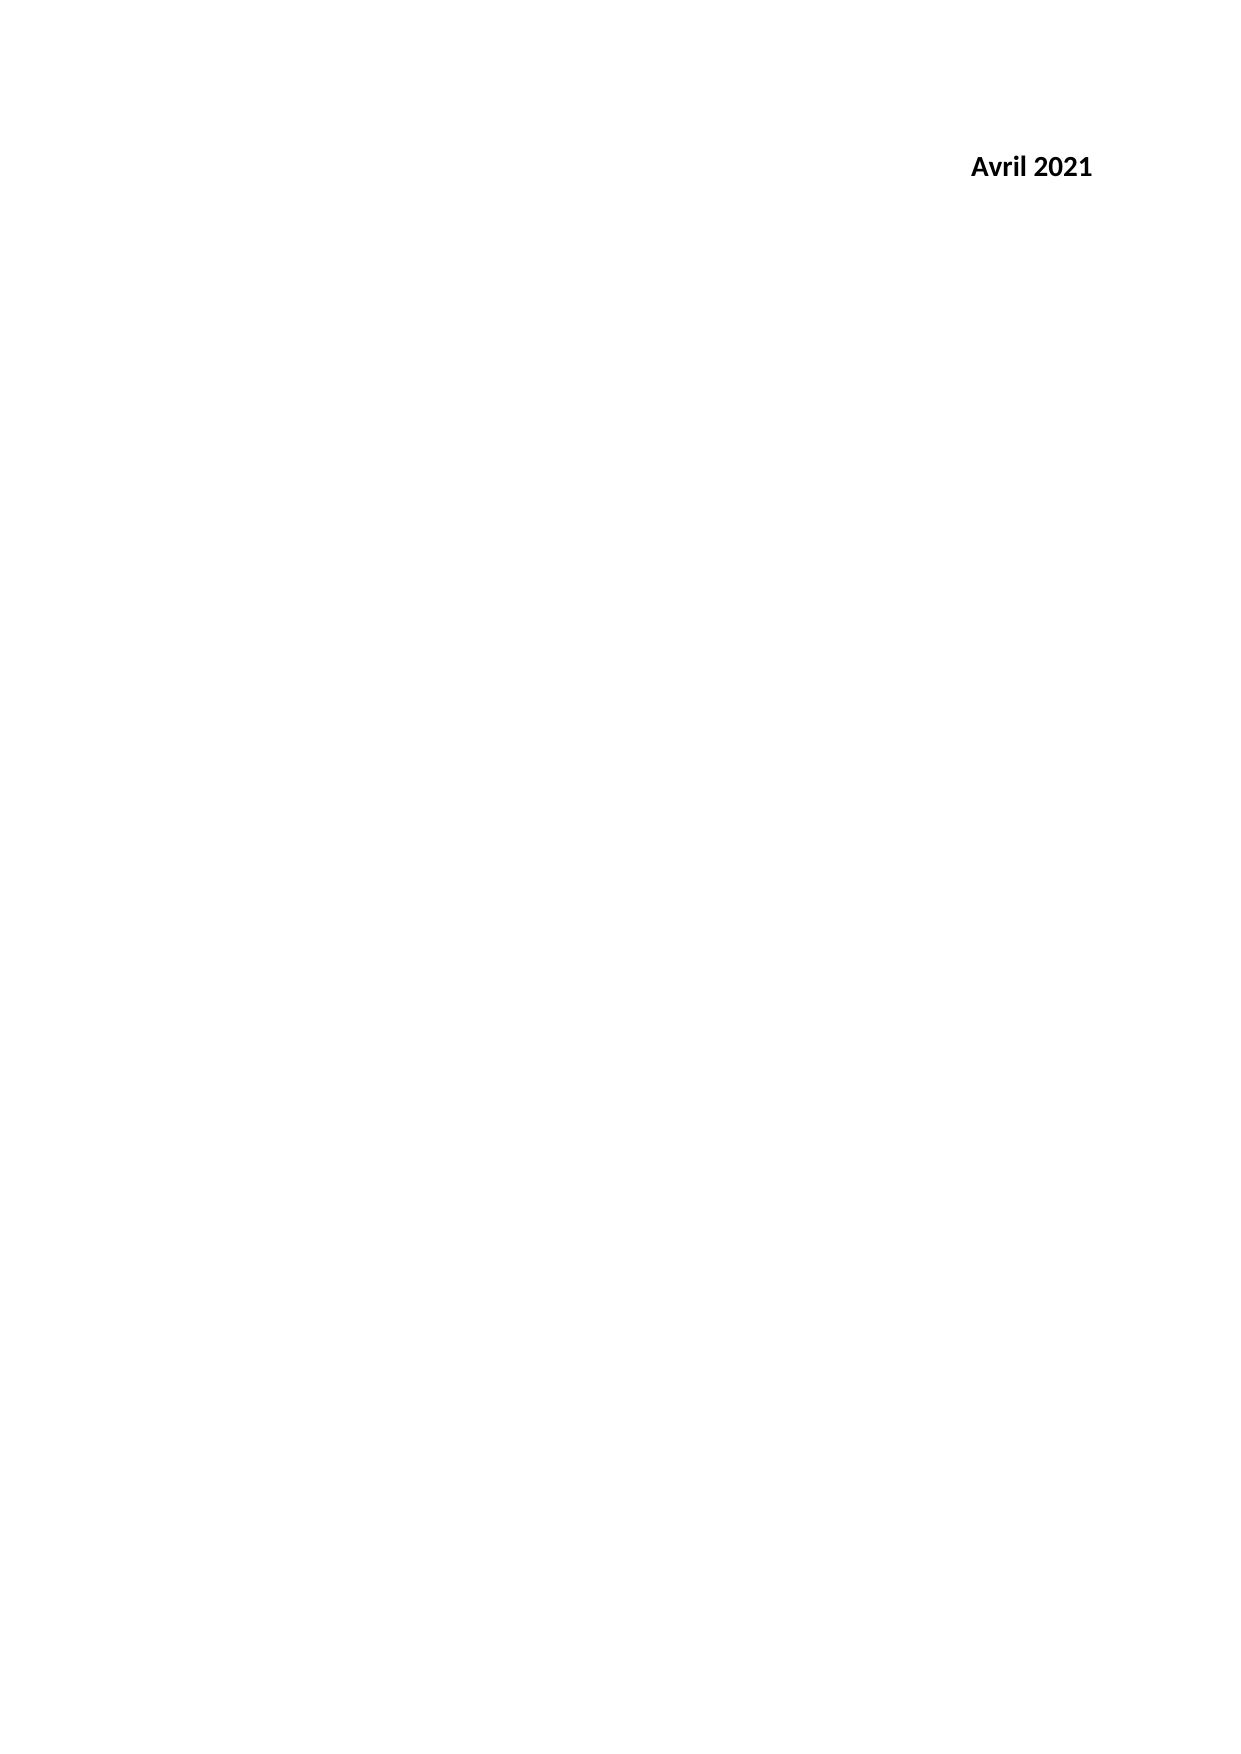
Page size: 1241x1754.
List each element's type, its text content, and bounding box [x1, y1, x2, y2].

text Avril 2021 [148, 148, 1093, 183]
